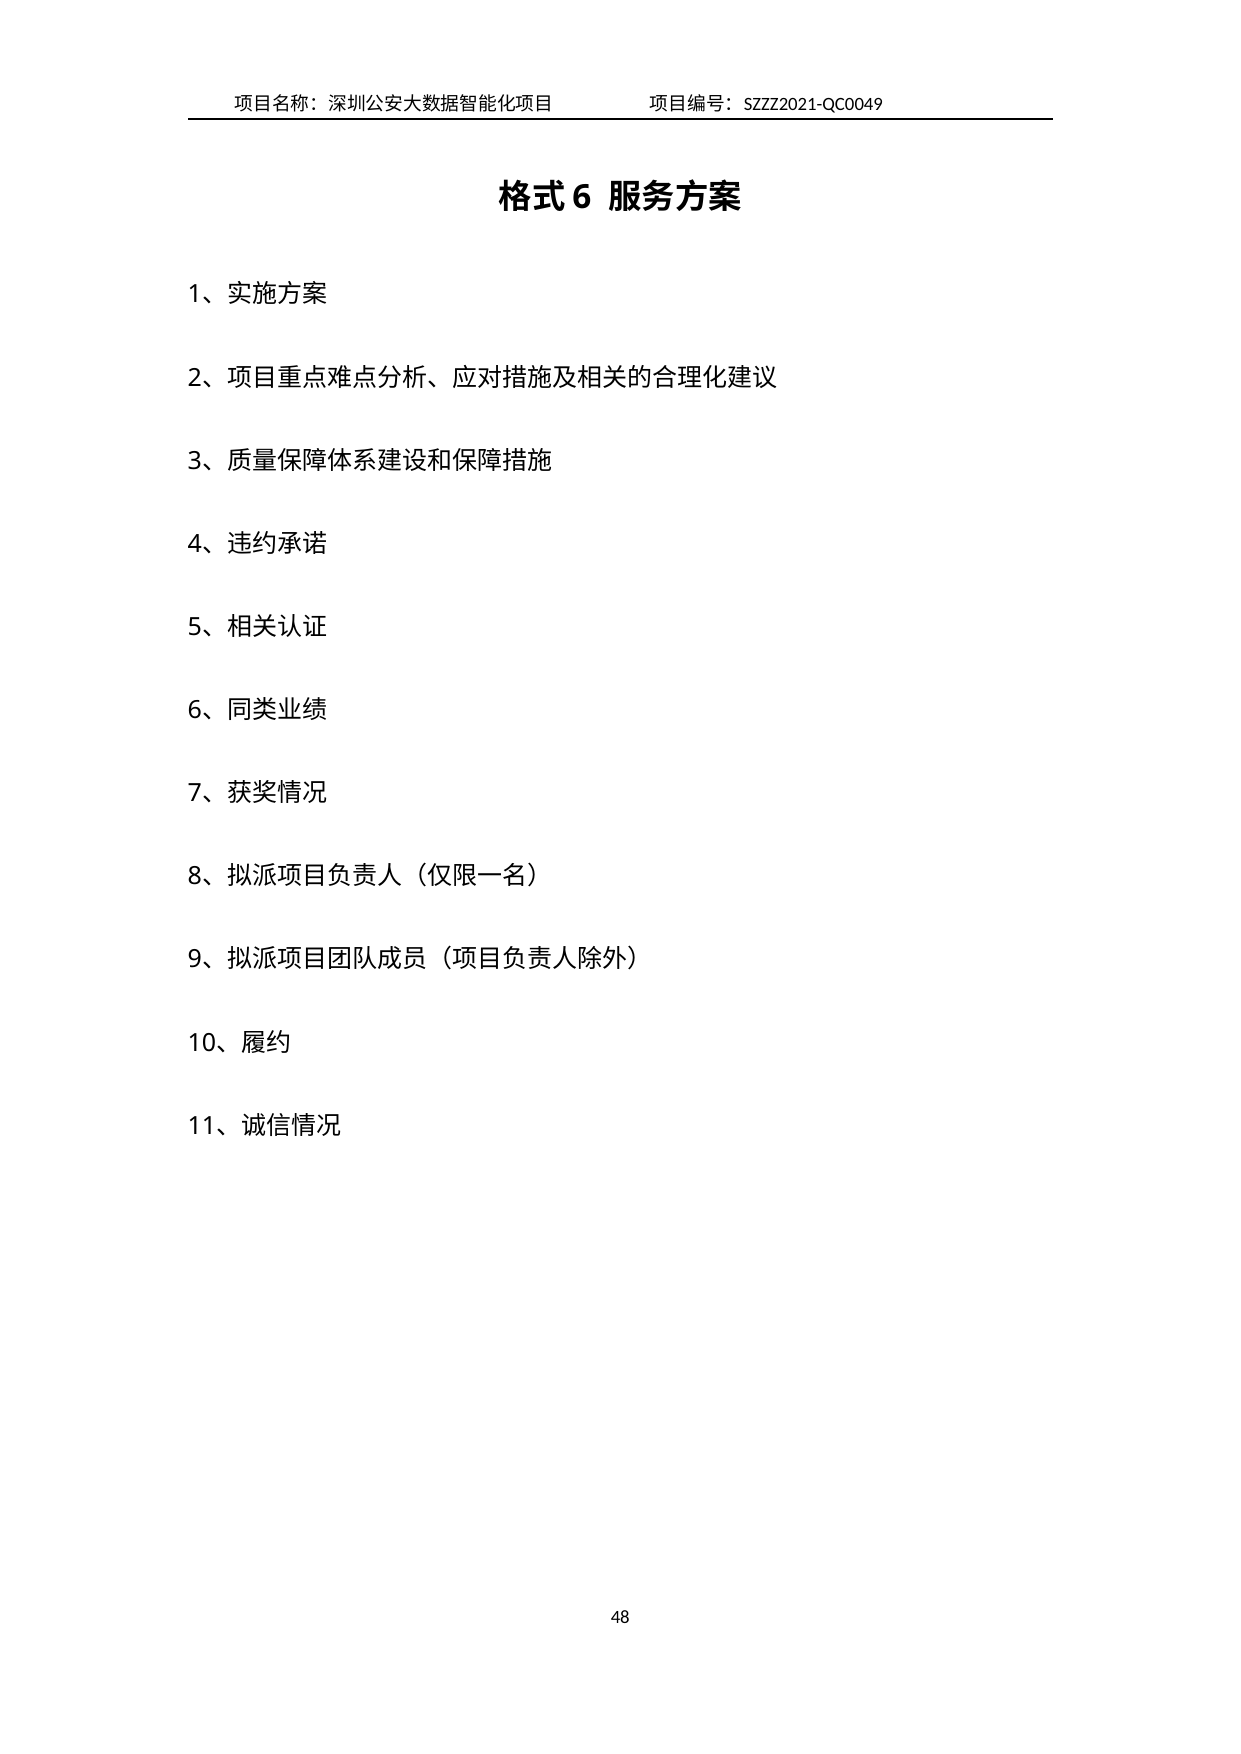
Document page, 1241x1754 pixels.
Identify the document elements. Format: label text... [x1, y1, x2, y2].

text 1、实施方案 [187, 259, 1053, 324]
text 8、拟派项目负责人（仅限一名） [187, 841, 1053, 906]
text 2、项目重点难点分析、应对措施及相关的合理化建议 [187, 343, 1053, 408]
text 3、质量保障体系建设和保障措施 [187, 426, 1053, 491]
text 6、同类业绩 [187, 675, 1053, 740]
text 11、诚信情况 [187, 1091, 1053, 1156]
text 7、获奖情况 [187, 758, 1053, 823]
text 5、相关认证 [187, 592, 1053, 657]
text 9、拟派项目团队成员（项目负责人除外） [187, 924, 1053, 989]
text 4、违约承诺 [187, 509, 1053, 574]
text 格式6 服务方案 [187, 162, 1053, 227]
text 10、履约 [187, 1008, 1053, 1073]
